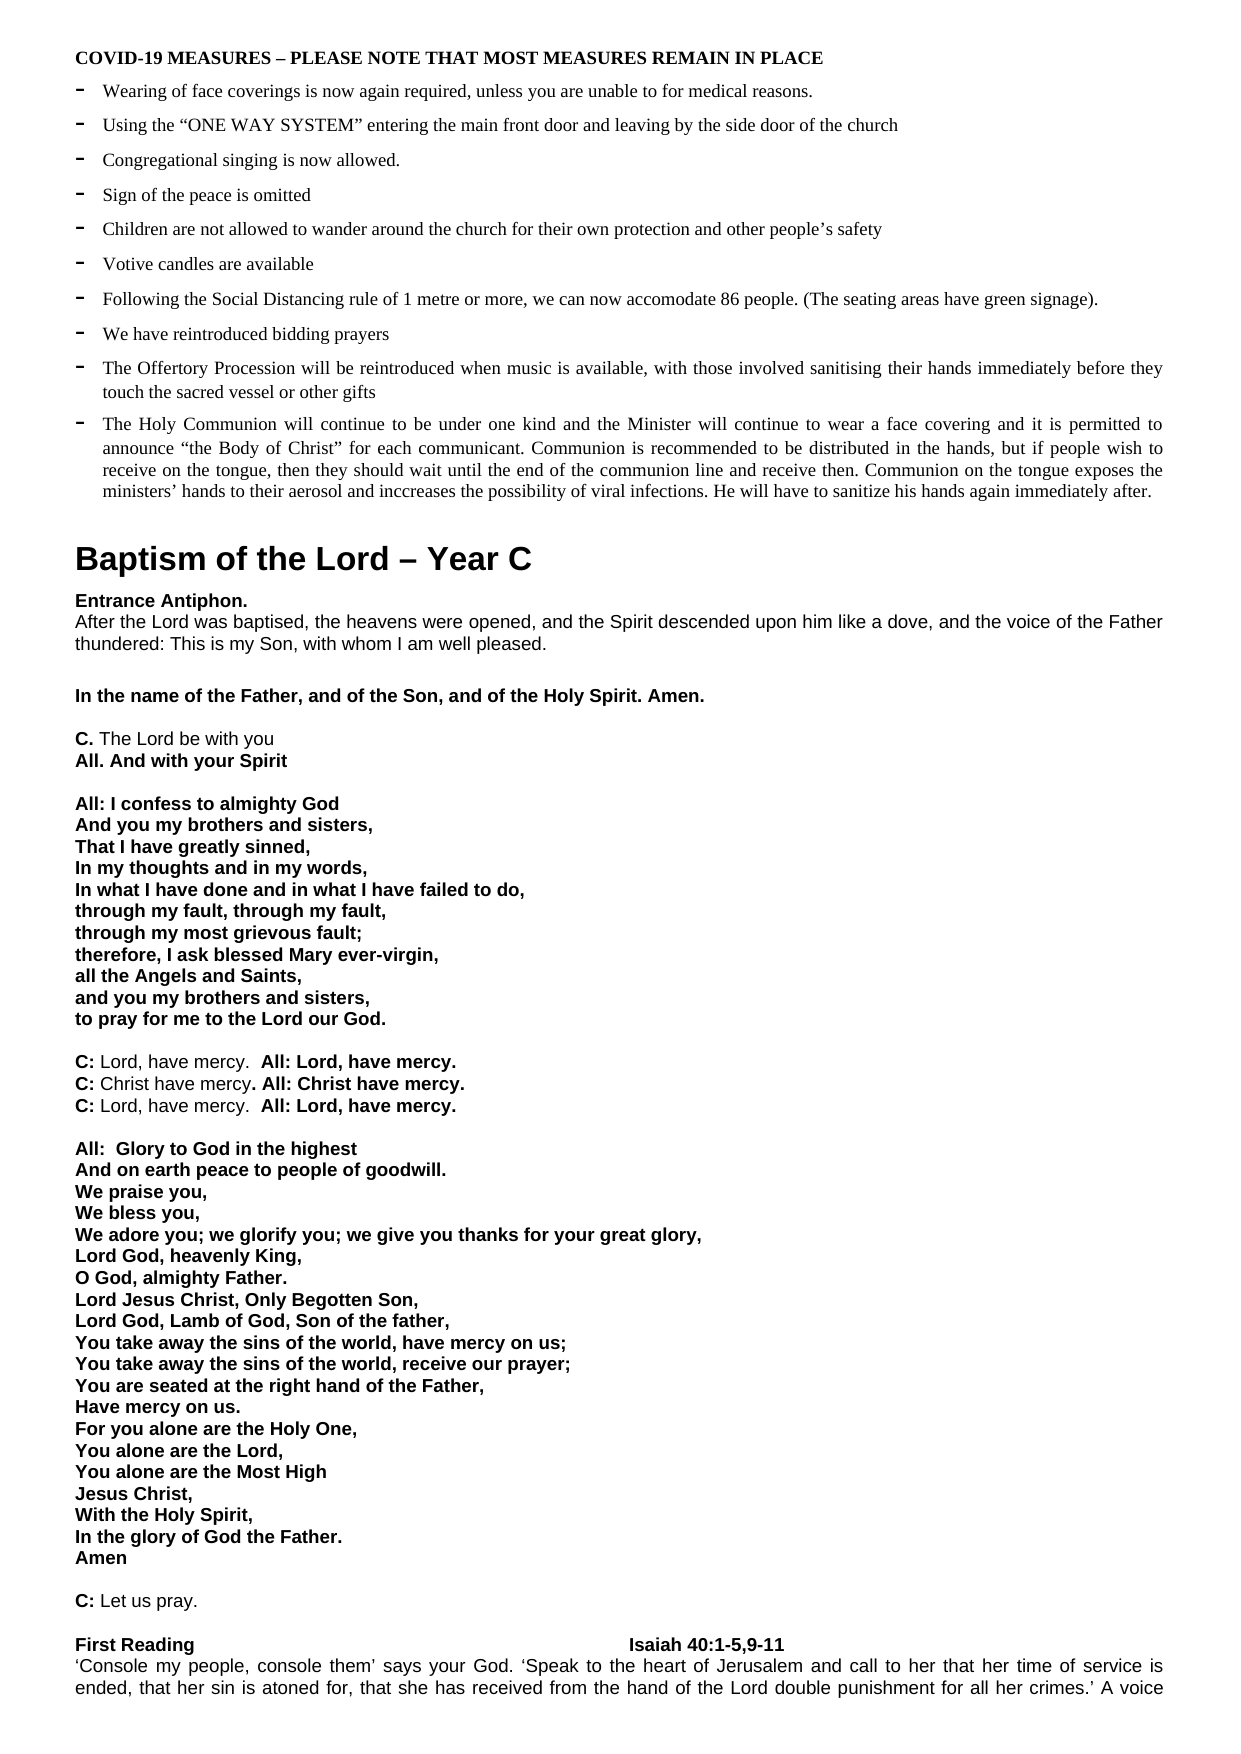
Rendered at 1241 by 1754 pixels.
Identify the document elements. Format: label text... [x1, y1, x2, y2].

text COVID-19 MEASURES – PLEASE NOTE THAT MOST MEASURES REMAIN IN PLACE [75, 47, 1165, 69]
text And you my brothers and sisters, [75, 814, 1165, 836]
subtitle Entrance Antiphon. [75, 589, 1165, 611]
list Using the “ONE WAY SYSTEM” entering the main front door and leaving by the side door of the church [75, 103, 1165, 138]
text to pray for me to the Lord our God. [75, 1008, 1165, 1030]
text C: Let us pray. [75, 1590, 1165, 1612]
text We bless you, [75, 1202, 1165, 1224]
text C: Lord, have mercy. All: Lord, have mercy. [75, 1051, 1165, 1073]
text You take away the sins of the world, have mercy on us; [75, 1332, 1165, 1353]
list Sign of the peace is omitted [75, 173, 1165, 208]
text All: Glory to God in the highest [75, 1137, 1165, 1159]
text You alone are the Lord, [75, 1439, 1165, 1461]
text and you my brothers and sisters, [75, 987, 1165, 1008]
text C: Lord, have mercy. All: Lord, have mercy. [75, 1094, 1165, 1116]
text C. The Lord be with you [75, 728, 1165, 749]
text In the glory of God the Father. [75, 1526, 1165, 1547]
text through my most grievous fault; [75, 922, 1165, 943]
list The Holy Communion will continue to be under one kind and the Minister will continue to wear a face covering and it is permitted to announce “the Body of Christ” for each communicant. Communion is recommended to be distributed in the hands, but if people wish to receive on the tongue, then they should wait until the end of the communion line and receive then. Communion on the tongue exposes the ministers’ hands to their aerosol and inccreases the possibility of viral infections. He will have to sanitize his hands again immediately after. [75, 403, 1165, 502]
text Amen [75, 1547, 1165, 1569]
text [75, 1655, 1165, 1698]
text With the Holy Spirit, [75, 1504, 1165, 1526]
text Lord God, Lamb of God, Son of the father, [75, 1310, 1165, 1332]
list Wearing of face coverings is now again required, unless you are unable to for medical reasons. [75, 69, 1165, 103]
list Votive candles are available [75, 242, 1165, 277]
text O God, almighty Father. [75, 1267, 1165, 1288]
text For you alone are the Holy One, [75, 1418, 1165, 1439]
text That I have greatly sinned, [75, 836, 1165, 857]
text You take away the sins of the world, receive our prayer; [75, 1353, 1165, 1375]
text After the Lord was baptised, the heavens were opened, and the Spirit descended upon him like a dove, and the voice of the Father thundered: This is my Son, with whom I am well pleased. [75, 611, 1165, 654]
text First Reading Isaiah 40:1-5,9-11 [75, 1633, 1165, 1655]
list The Offertory Procession will be reintroduced when music is available, with those involved sanitising their hands immediately before they touch the sacred vessel or other gifts [75, 346, 1165, 403]
text C: Christ have mercy. All: Christ have mercy. [75, 1073, 1165, 1094]
list Children are not allowed to wander around the church for their own protection and other people’s safety [75, 208, 1165, 242]
text all the Angels and Saints, [75, 965, 1165, 987]
text We adore you; we glorify you; we give you thanks for your great glory, [75, 1224, 1165, 1245]
text You are seated at the right hand of the Father, [75, 1375, 1165, 1396]
list We have reintroduced bidding prayers [75, 312, 1165, 346]
text therefore, I ask blessed Mary ever-virgin, [75, 943, 1165, 965]
text You alone are the Most High [75, 1461, 1165, 1482]
text All: I confess to almighty God [75, 792, 1165, 814]
list Congregational singing is now allowed. [75, 138, 1165, 173]
text Jesus Christ, [75, 1482, 1165, 1504]
text Have mercy on us. [75, 1396, 1165, 1418]
text Lord God, heavenly King, [75, 1245, 1165, 1267]
text All. And with your Spirit [75, 749, 1165, 771]
text And on earth peace to people of goodwill. [75, 1159, 1165, 1181]
subtitle Baptism of the Lord – Year C [75, 538, 1165, 577]
text In the name of the Father, and of the Son, and of the Holy Spirit. Amen. [75, 685, 1165, 706]
text through my fault, through my fault, [75, 900, 1165, 922]
text In my thoughts and in my words, [75, 857, 1165, 879]
text We praise you, [75, 1181, 1165, 1202]
text Lord Jesus Christ, Only Begotten Son, [75, 1288, 1165, 1310]
text In what I have done and in what I have failed to do, [75, 879, 1165, 900]
list Following the Social Distancing rule of 1 metre or more, we can now accomodate 86 people. (The seating areas have green signage). [75, 277, 1165, 312]
